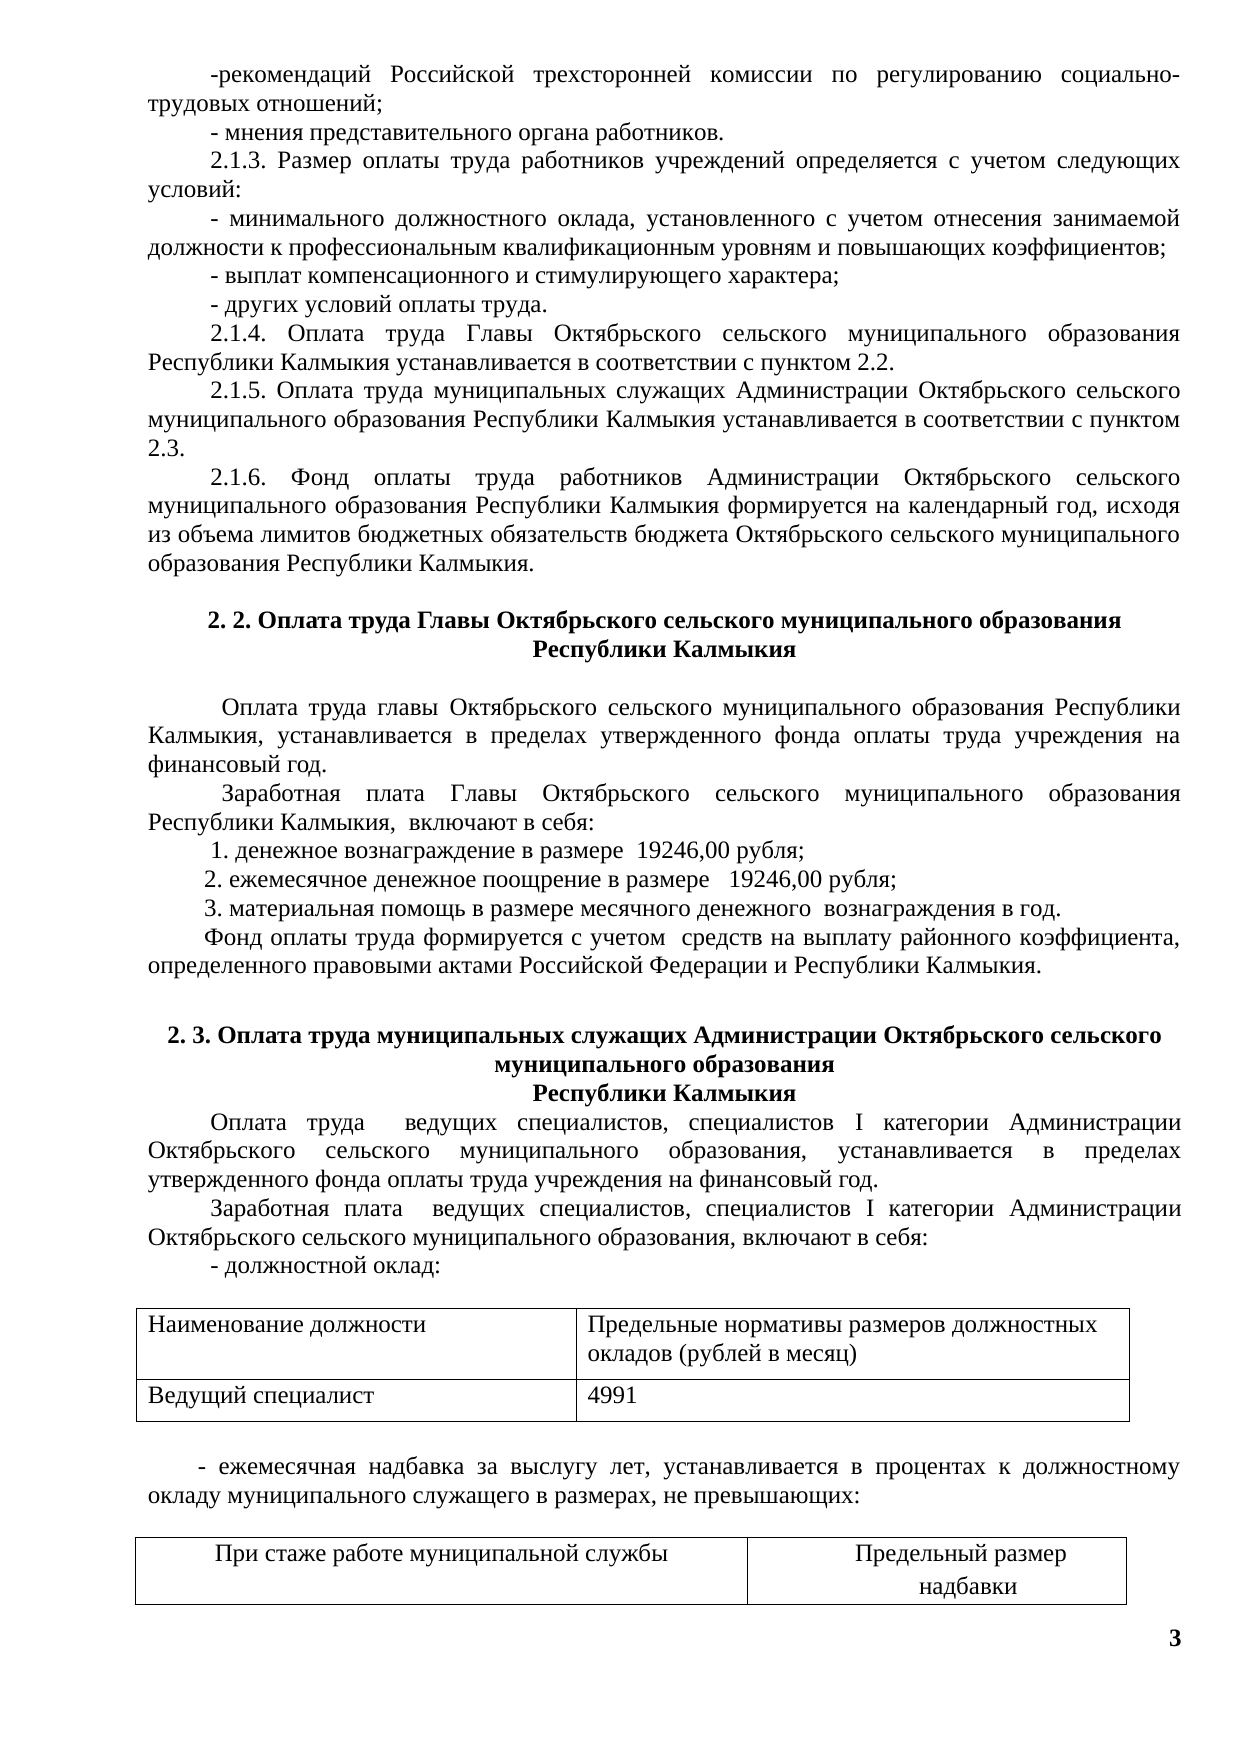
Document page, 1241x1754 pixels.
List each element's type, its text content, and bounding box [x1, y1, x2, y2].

text -рекомендаций Российской трехсторонней комиссии по регулированию социально-трудовых отношений; [148, 59, 1181, 117]
text - минимального должностного оклада, установленного с учетом отнесения занимаемой должности к профессиональным квалификационным уровням и повышающих коэффициентов; [148, 203, 1181, 260]
text 2.1.5. Оплата труда муниципальных служащих Администрации Октябрьского сельского муниципального образования Республики Калмыкия устанавливается в соответствии с пунктом 2.3. [148, 375, 1181, 462]
text 2. 2. Оплата труда Главы Октябрьского сельского муниципального образования Республики Калмыкия [148, 605, 1181, 663]
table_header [136, 1538, 747, 1604]
text 2.1.3. Размер оплаты труда работников учреждений определяется с учетом следующих условий: [148, 145, 1181, 203]
text Заработная плата Главы Октябрьского сельского муниципального образования Республики Калмыкия, включают в себя: [148, 778, 1181, 835]
text - выплат компенсационного и стимулирующего характера; [148, 260, 1181, 289]
text Республики Калмыкия [148, 1078, 1181, 1107]
text - мнения представительного органа работников. [148, 117, 1181, 145]
table_cell Ведущий специалист [137, 1380, 576, 1421]
text 2.1.4. Оплата труда Главы Октябрьского сельского муниципального образования Республики Калмыкия устанавливается в соответствии с пунктом 2.2. [148, 318, 1181, 375]
text - ежемесячная надбавка за выслугу лет, устанавливается в процентах к должностному окладу муниципального служащего в размерах, не превышающих: [148, 1451, 1181, 1508]
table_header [748, 1538, 1126, 1604]
text 2. ежемесячное денежное поощрение в размере 19246,00 рубля; [148, 864, 1181, 893]
text 2. 3. Оплата труда муниципальных служащих Администрации Октябрьского сельского муниципального образования [148, 1020, 1181, 1078]
text Заработная плата ведущих специалистов, специалистов I категории Администрации Октябрьского сельского муниципального образования, включают в себя: [148, 1193, 1181, 1250]
text Оплата труда ведущих специалистов, специалистов I категории Администрации Октябрьского сельского муниципального образования, устанавливается в пределах утвержденного фонда оплаты труда учреждения на финансовый год. [148, 1107, 1181, 1193]
table_header Наименование должности [137, 1309, 576, 1379]
text - должностной оклад: [148, 1250, 1181, 1279]
text Оплата труда главы Октябрьского сельского муниципального образования Республики Калмыкия, устанавливается в пределах утвержденного фонда оплаты труда учреждения на финансовый год. [148, 692, 1181, 778]
text 1. денежное вознаграждение в размере 19246,00 рубля; [148, 835, 1181, 864]
table_header Предельные нормативы размеров должностных окладов (рублей в месяц) [577, 1309, 1129, 1379]
text 3. материальная помощь в размере месячного денежного вознаграждения в год. [148, 893, 1181, 922]
text 2.1.6. Фонд оплаты труда работников Администрации Октябрьского сельского муниципального образования Республики Калмыкия формируется на календарный год, исходя из объема лимитов бюджетных обязательств бюджета Октябрьского сельского муниципального образования Республики Калмыкия. [148, 462, 1181, 577]
text Фонд оплаты труда формируется с учетом средств на выплату районного коэффициента, определенного правовыми актами Российской Федерации и Республики Калмыкия. [148, 922, 1181, 979]
text - других условий оплаты труда. [148, 289, 1181, 318]
table_cell 4991 [577, 1380, 1129, 1421]
